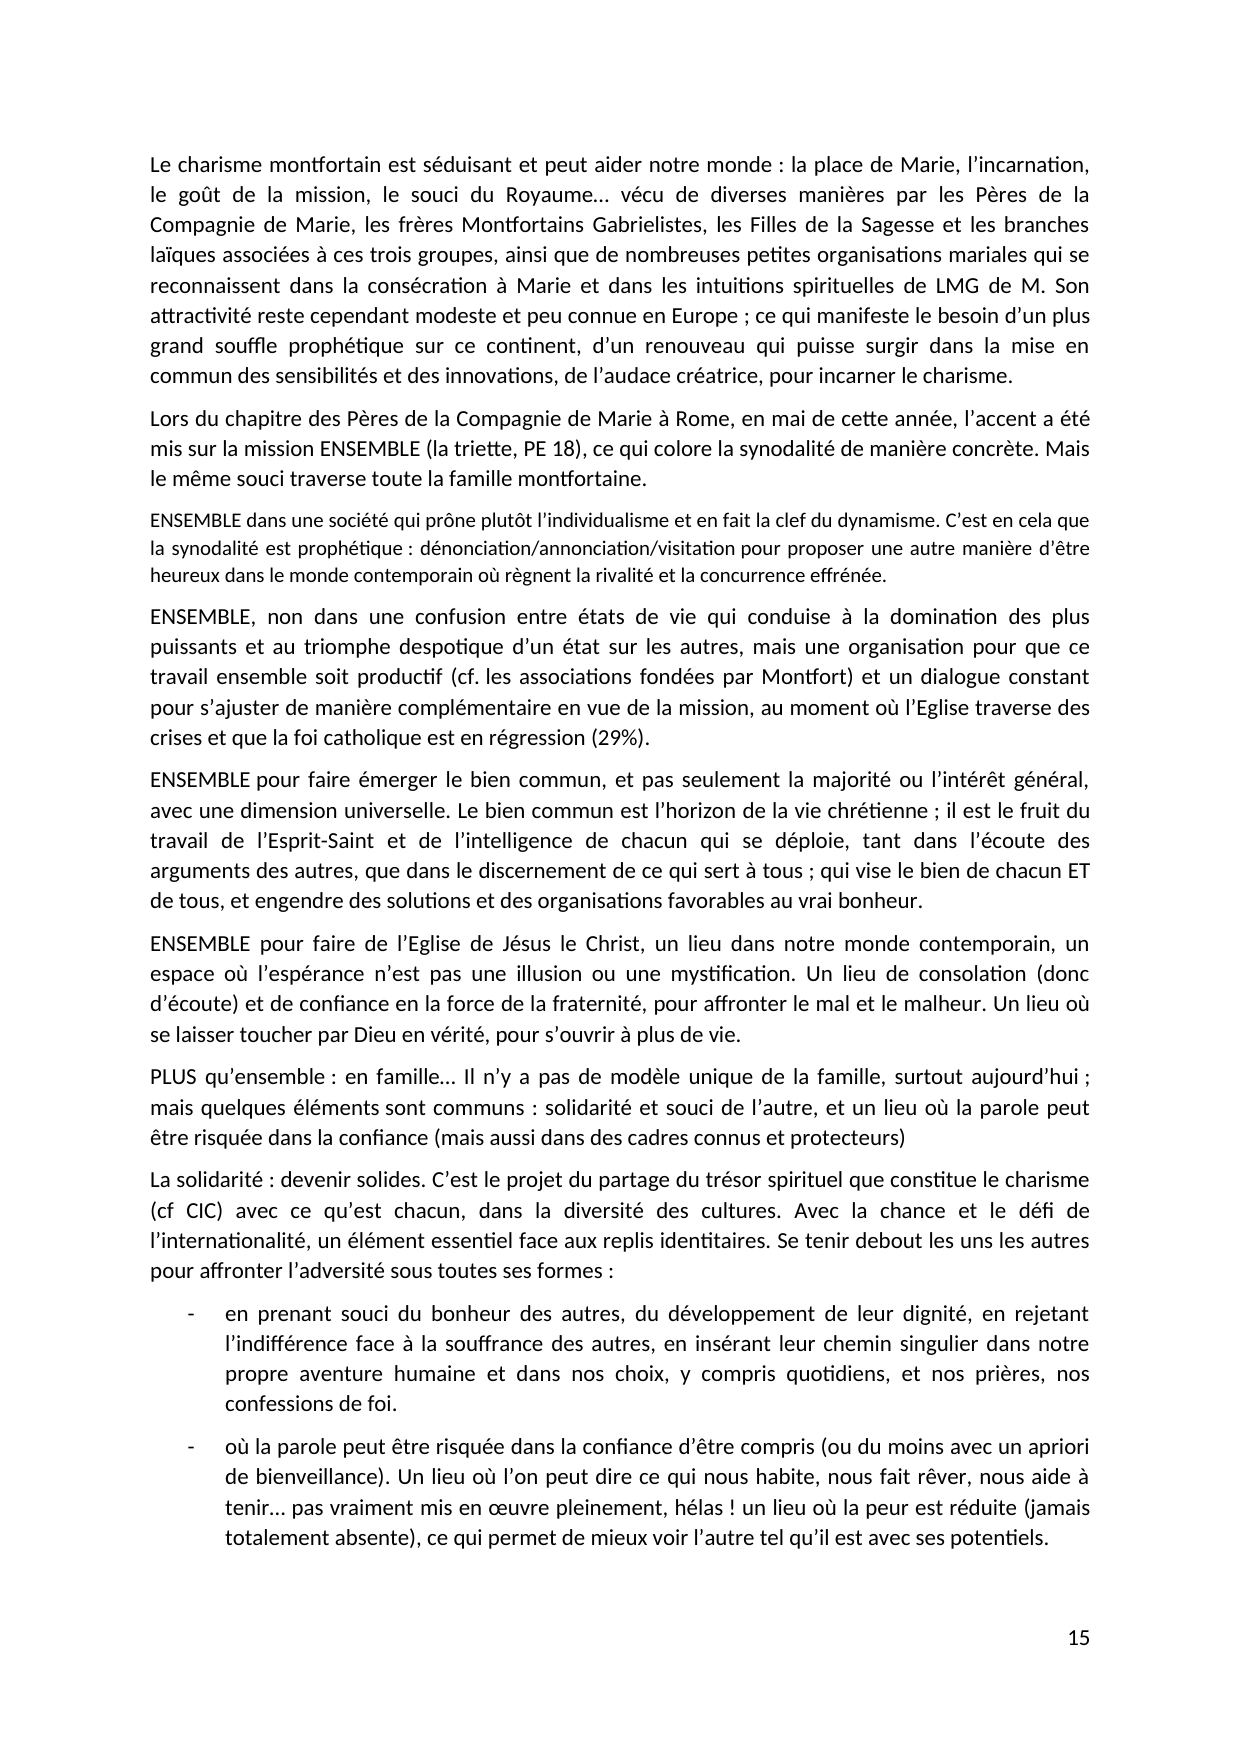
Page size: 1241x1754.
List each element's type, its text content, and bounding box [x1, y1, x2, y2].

text ENSEMBLE dans une société qui prône plutôt l’individualisme et en fait la clef du dynamisme. C’est en cela que la synodalité est prophétique : dénonciation/annonciation/visitation pour proposer une autre manière d’être heureux dans le monde contemporain où règnent la rivalité et la concurrence effrénée. [150, 507, 1090, 587]
text ENSEMBLE, non dans une confusion entre états de vie qui conduise à la domination des plus puissants et au triomphe despotique d’un état sur les autres, mais une organisation pour que ce travail ensemble soit productif (cf. les associations fondées par Montfort) et un dialogue constant pour s’ajuster de manière complémentaire en vue de la mission, au moment où l’Eglise traverse des crises et que la foi catholique est en régression (29%). [150, 602, 1090, 751]
text La solidarité : devenir solides. C’est le projet du partage du trésor spirituel que constitue le charisme (cf CIC) avec ce qu’est chacun, dans la diversité des cultures. Avec la chance et le défi de l’internationalité, un élément essentiel face aux replis identitaires. Se tenir debout les uns les autres pour affronter l’adversité sous toutes ses formes : [150, 1166, 1090, 1284]
list où la parole peut être risquée dans la confiance d’être compris (ou du moins avec un apriori de bienveillance). Un lieu où l’on peut dire ce qui nous habite, nous fait rêver, nous aide à tenir… pas vraiment mis en œuvre pleinement, hélas ! un lieu où la peur est réduite (jamais totalement absente), ce qui permet de mieux voir l’autre tel qu’il est avec ses potentiels. [187, 1432, 1090, 1551]
text Le charisme montfortain est séduisant et peut aider notre monde : la place de Marie, l’incarnation, le goût de la mission, le souci du Royaume… vécu de diverses manières par les Pères de la Compagnie de Marie, les frères Montfortains Gabrielistes, les Filles de la Sagesse et les branches laïques associées à ces trois groupes, ainsi que de nombreuses petites organisations mariales qui se reconnaissent dans la consécration à Marie et dans les intuitions spirituelles de LMG de M. Son attractivité reste cependant modeste et peu connue en Europe ; ce qui manifeste le besoin d’un plus grand souffle prophétique sur ce continent, d’un renouveau qui puisse surgir dans la mise en commun des sensibilités et des innovations, de l’audace créatrice, pour incarner le charisme. [150, 150, 1090, 389]
text PLUS qu’ensemble : en famille… Il n’y a pas de modèle unique de la famille, surtout aujourd’hui ; mais quelques éléments sont communs : solidarité et souci de l’autre, et un lieu où la parole peut être risquée dans la confiance (mais aussi dans des cadres connus et protecteurs) [150, 1062, 1090, 1151]
list en prenant souci du bonheur des autres, du développement de leur dignité, en rejetant l’indifférence face à la souffrance des autres, en insérant leur chemin singulier dans notre propre aventure humaine et dans nos choix, y compris quotidiens, et nos prières, nos confessions de foi. [187, 1299, 1090, 1417]
text Lors du chapitre des Pères de la Compagnie de Marie à Rome, en mai de cette année, l’accent a été mis sur la mission ENSEMBLE (la triette, PE 18), ce qui colore la synodalité de manière concrète. Mais le même souci traverse toute la famille montfortaine. [150, 404, 1090, 493]
text ENSEMBLE pour faire émerger le bien commun, et pas seulement la majorité ou l’intérêt général, avec une dimension universelle. Le bien commun est l’horizon de la vie chrétienne ; il est le fruit du travail de l’Esprit-Saint et de l’intelligence de chacun qui se déploie, tant dans l’écoute des arguments des autres, que dans le discernement de ce qui sert à tous ; qui vise le bien de chacun ET de tous, et engendre des solutions et des organisations favorables au vrai bonheur. [150, 766, 1090, 914]
text ENSEMBLE pour faire de l’Eglise de Jésus le Christ, un lieu dans notre monde contemporain, un espace où l’espérance n’est pas une illusion ou une mystification. Un lieu de consolation (donc d’écoute) et de confiance en la force de la fraternité, pour affronter le mal et le malheur. Un lieu où se laisser toucher par Dieu en vérité, pour s’ouvrir à plus de vie. [150, 929, 1090, 1048]
